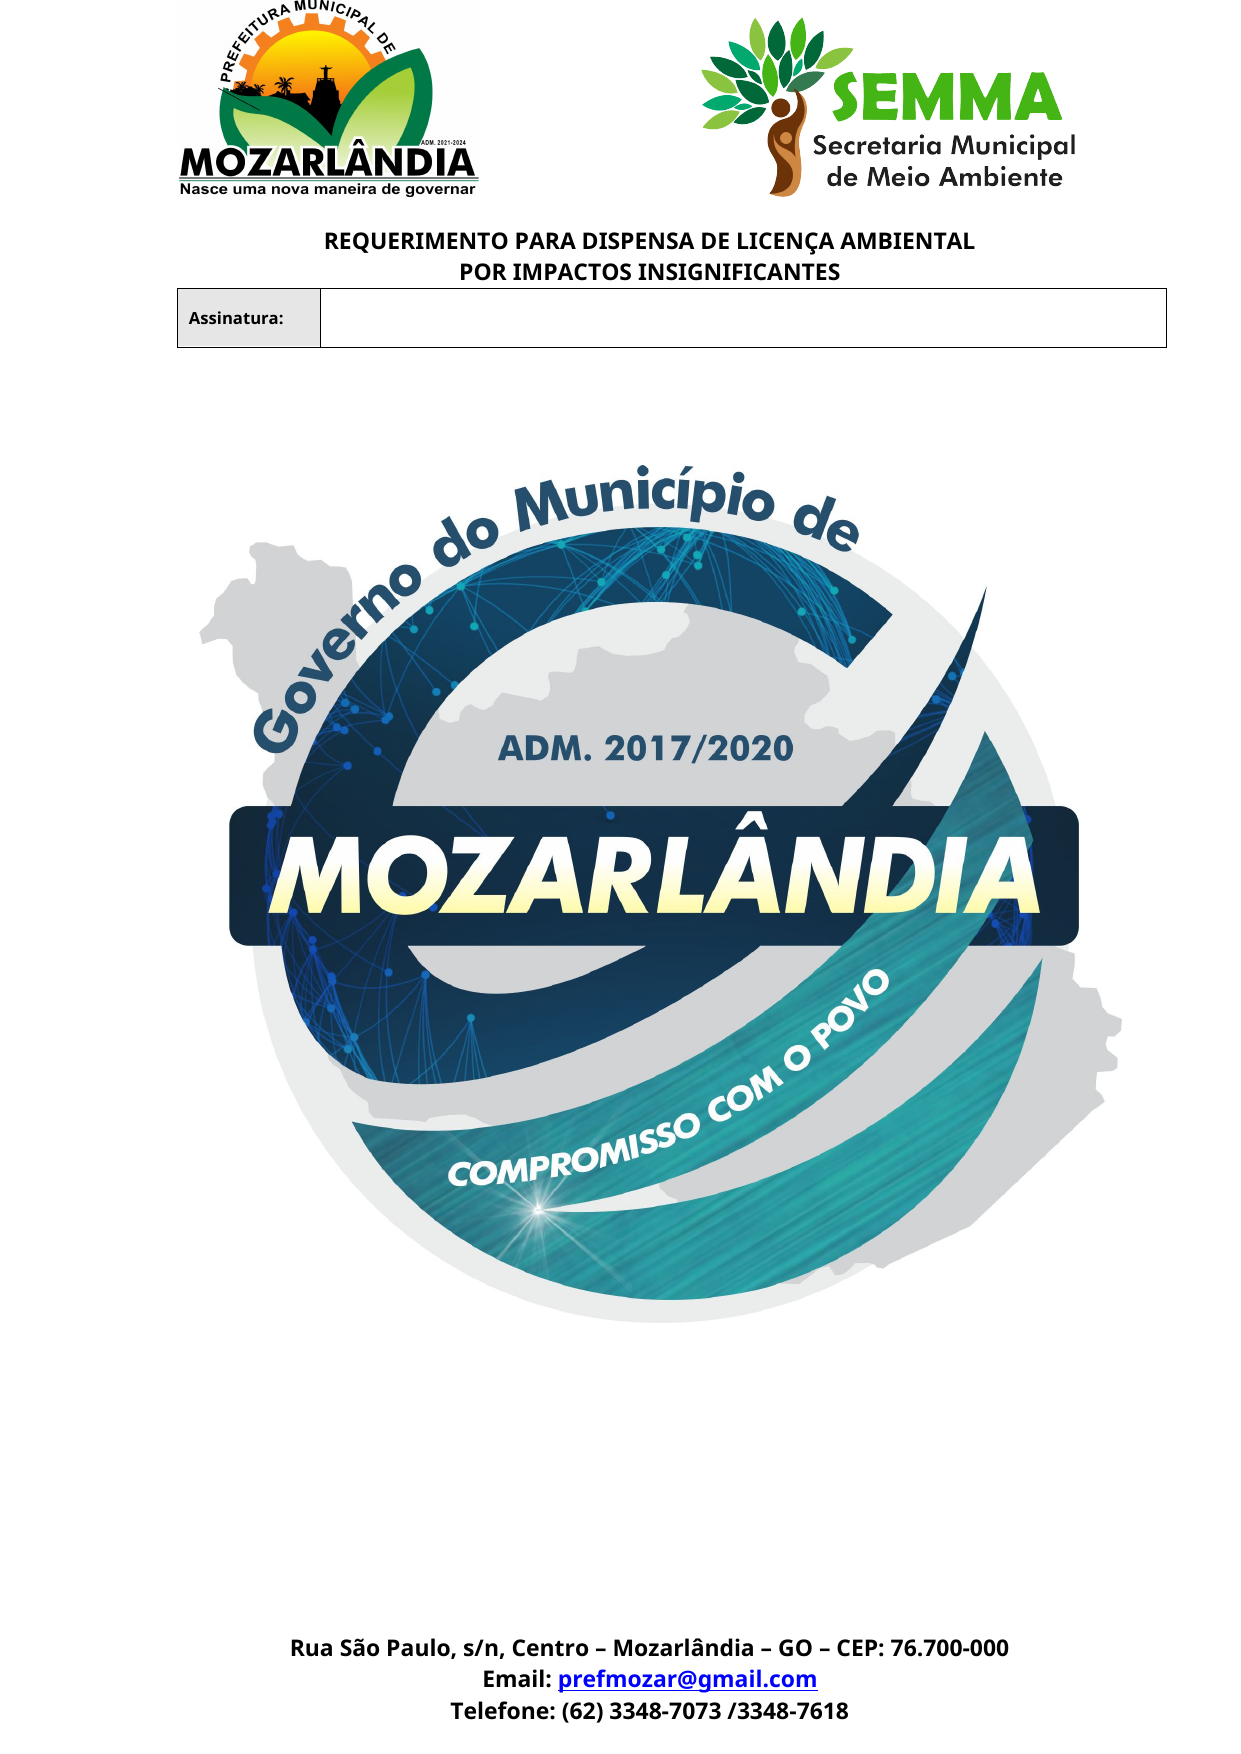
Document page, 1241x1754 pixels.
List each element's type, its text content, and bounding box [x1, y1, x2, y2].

picture [199, 465, 1122, 1323]
table_cell Assinatura: [178, 289, 320, 346]
picture [701, 17, 1075, 197]
picture [177, 0, 479, 197]
table_cell [321, 289, 1166, 346]
